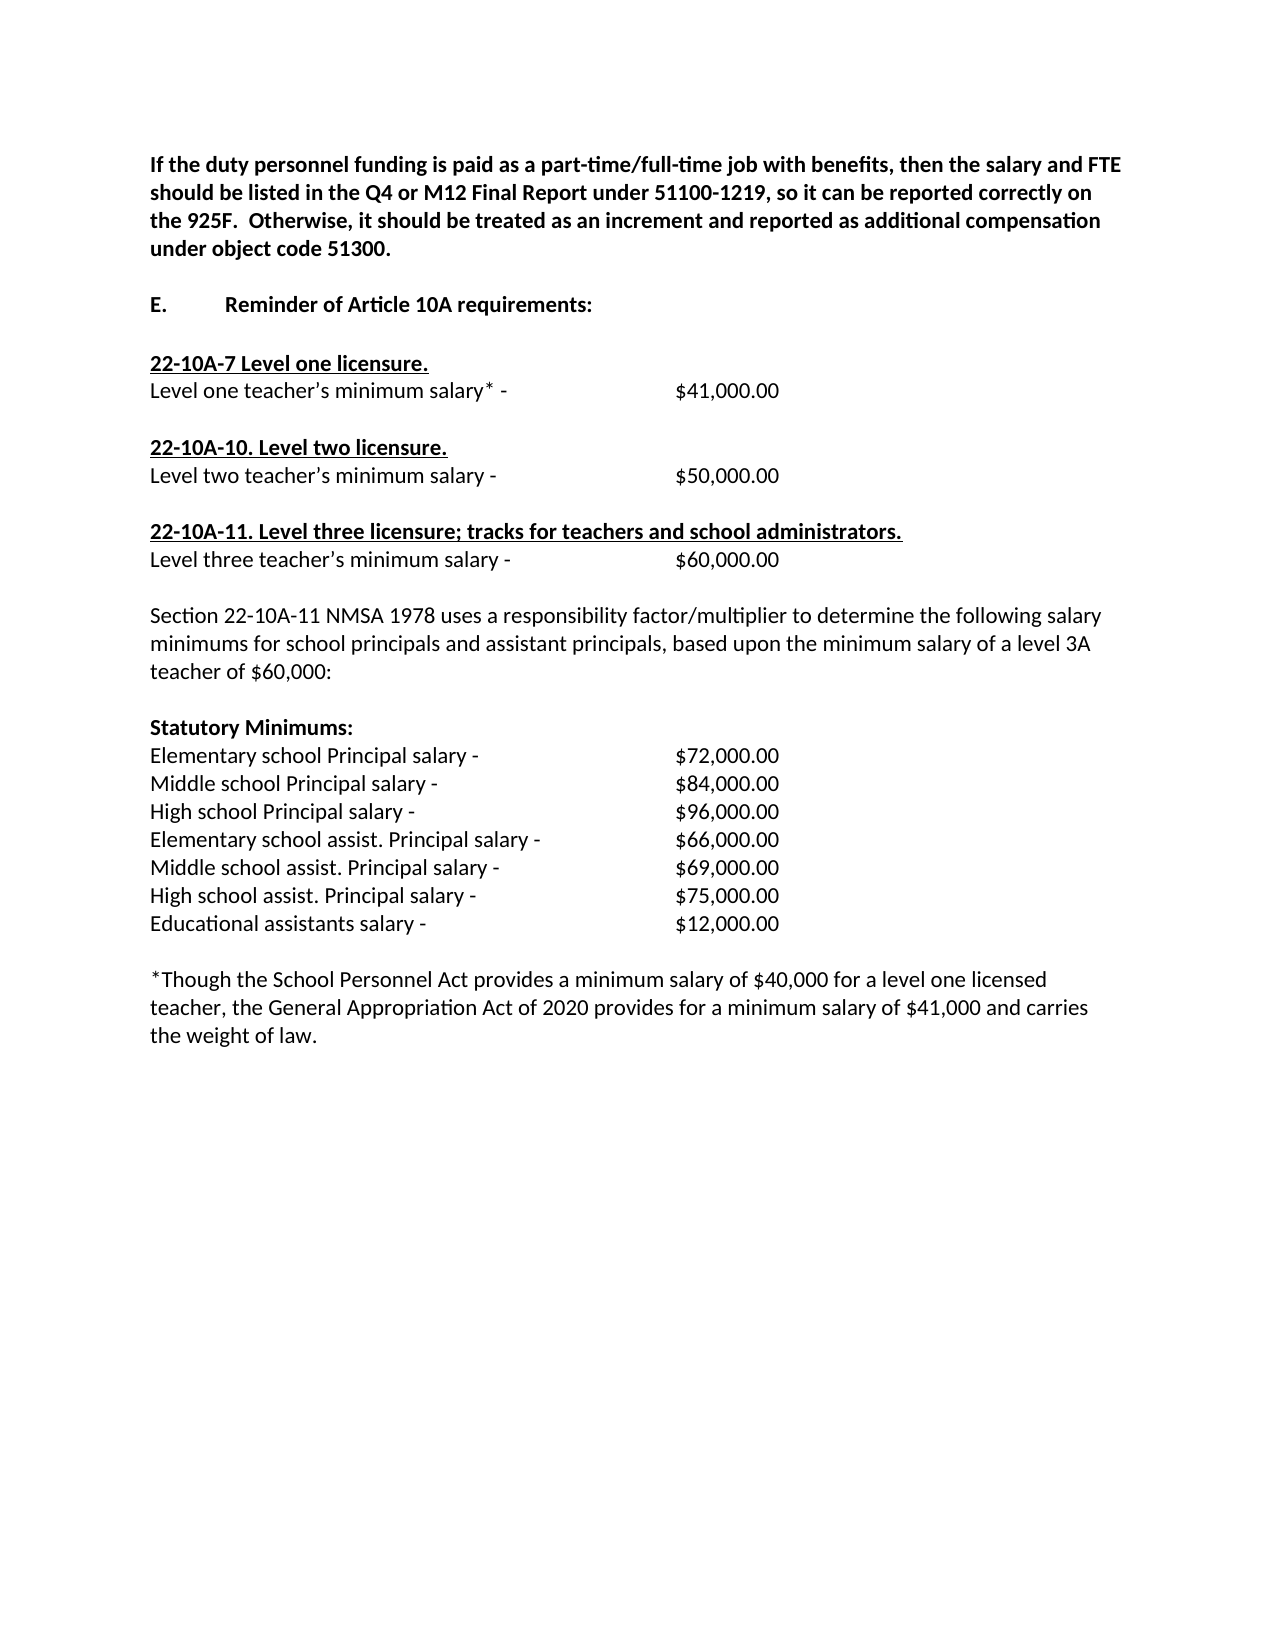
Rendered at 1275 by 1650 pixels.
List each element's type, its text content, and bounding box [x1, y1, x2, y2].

text Level one teacher’s minimum salary* - $41,000.00 [150, 377, 1125, 405]
text Elementary school Principal salary - $72,000.00 [150, 741, 1125, 769]
text Section 22-10A-11 NMSA 1978 uses a responsibility factor/multiplier to determine the following salary minimums for school principals and assistant principals, based upon the minimum salary of a level 3A teacher of $60,000: [150, 601, 1125, 685]
text Level two teacher’s minimum salary - $50,000.00 [150, 461, 1125, 489]
text Statutory Minimums: [150, 713, 1125, 741]
text 22-10A-10. Level two licensure. [150, 433, 1125, 461]
text 22-10A-7 Level one licensure. [150, 349, 1125, 377]
text 22-10A-11. Level three licensure; tracks for teachers and school administrators. [150, 517, 1125, 545]
text Elementary school assist. Principal salary - $66,000.00 [150, 825, 1125, 853]
text *Though the School Personnel Act provides a minimum salary of $40,000 for a level one licensed teacher, the General Appropriation Act of 2020 provides for a minimum salary of $41,000 and carries the weight of law. [150, 965, 1125, 1049]
text Educational assistants salary - $12,000.00 [150, 909, 1125, 937]
text High school assist. Principal salary - $75,000.00 [150, 881, 1125, 909]
text Level three teacher’s minimum salary - $60,000.00 [150, 545, 1125, 573]
text Middle school Principal salary - $84,000.00 [150, 769, 1125, 797]
list Reminder of Article 10A requirements: [150, 290, 1125, 318]
text High school Principal salary - $96,000.00 [150, 797, 1125, 825]
text Middle school assist. Principal salary - $69,000.00 [150, 853, 1125, 881]
text If the duty personnel funding is paid as a part-time/full-time job with benefits, then the salary and FTE should be listed in the Q4 or M12 Final Report under 51100-1219, so it can be reported correctly on the 925F. Otherwise, it should be treated as an increment and reported as additional compensation under object code 51300. [150, 150, 1125, 262]
